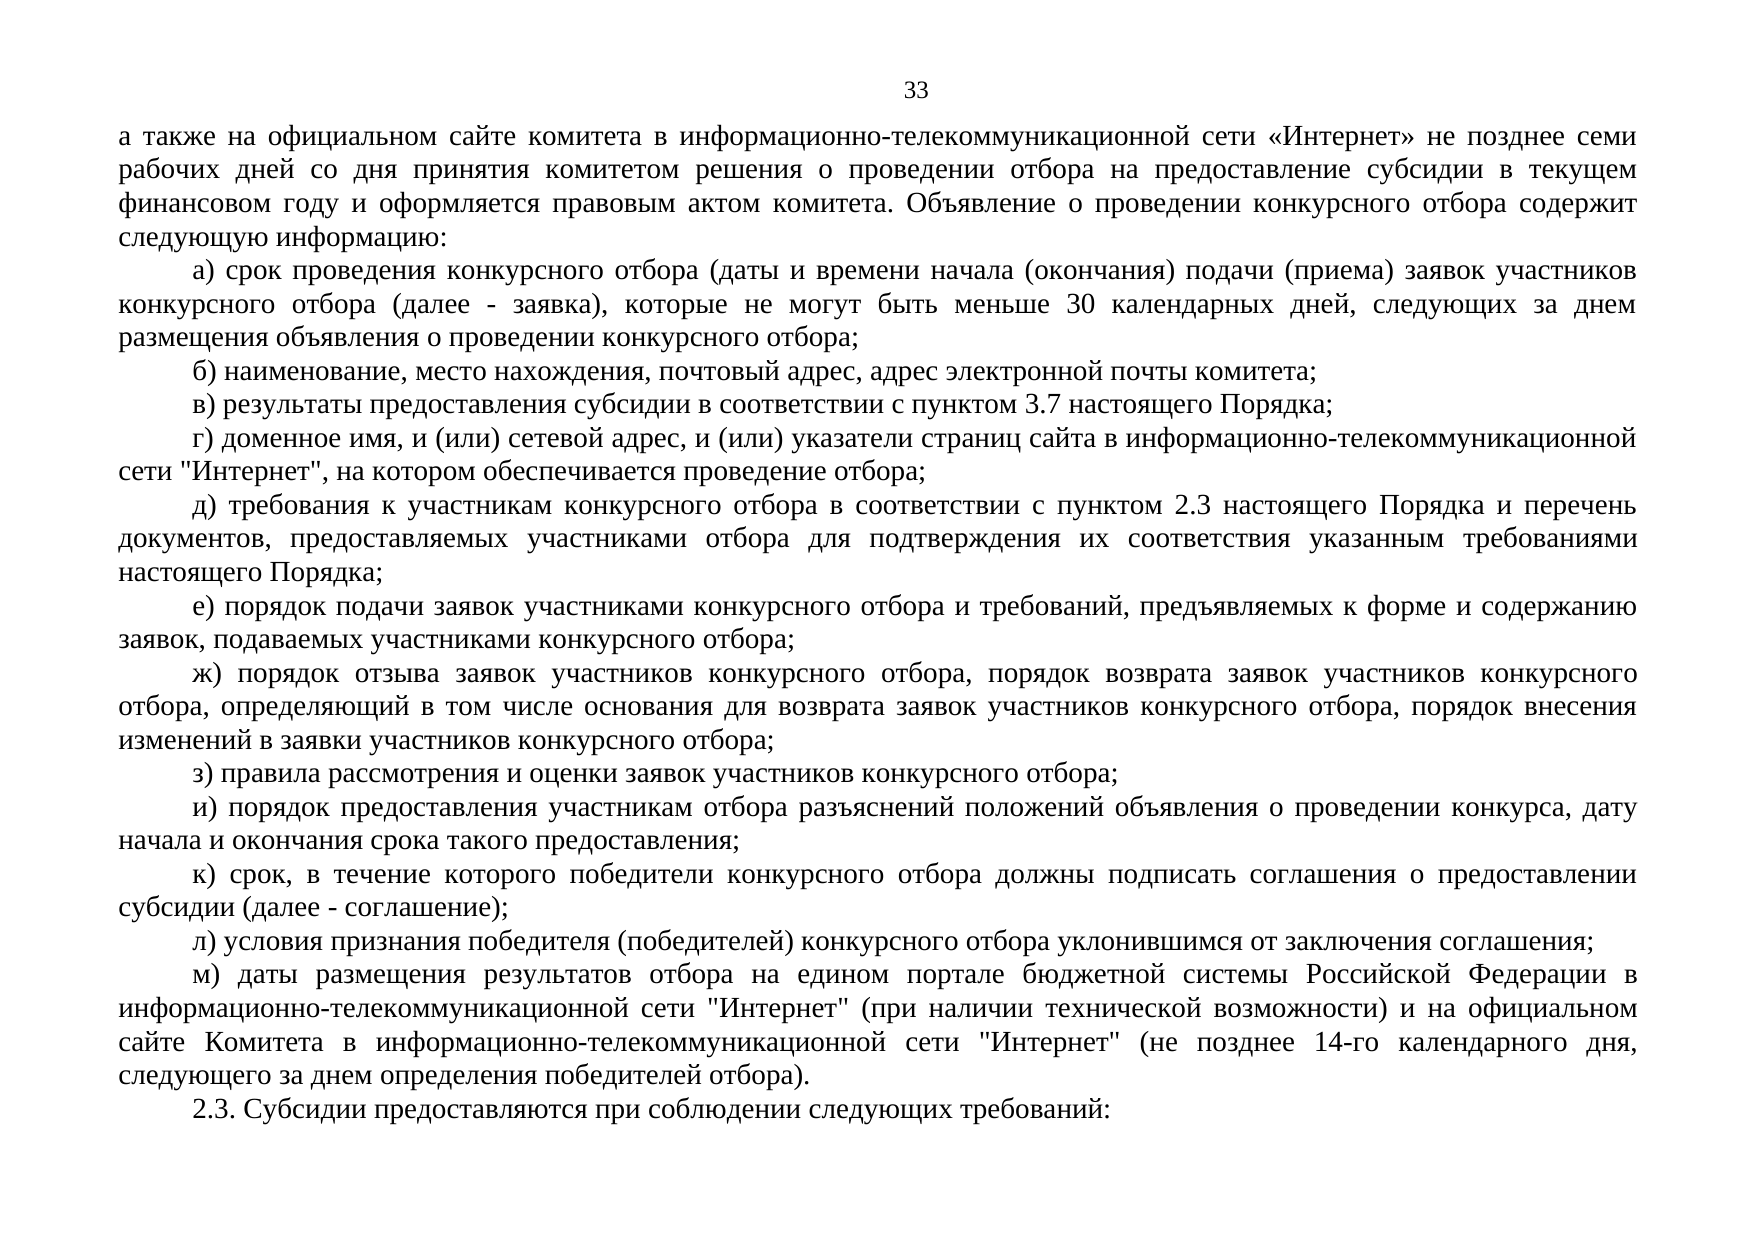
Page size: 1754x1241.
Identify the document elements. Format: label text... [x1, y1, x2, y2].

text з) правила рассмотрения и оценки заявок участников конкурсного отбора; [118, 755, 1639, 789]
text м) даты размещения результатов отбора на едином портале бюджетной системы Российской Федерации в информационно-телекоммуникационной сети "Интернет" (при наличии технической возможности) и на официальном сайте Комитета в информационно-телекоммуникационной сети "Интернет" (не позднее 14-го календарного дня, следующего за днем определения победителей отбора). [118, 957, 1639, 1091]
text б) наименование, место нахождения, почтовый адрес, адрес электронной почты комитета; [118, 353, 1639, 386]
text д) требования к участникам конкурсного отбора в соответствии с пунктом 2.3 настоящего Порядка и перечень документов, предоставляемых участниками отбора для подтверждения их соответствия указанным требованиями настоящего Порядка; [118, 487, 1639, 588]
text е) порядок подачи заявок участниками конкурсного отбора и требований, предъявляемых к форме и содержанию заявок, подаваемых участниками конкурсного отбора; [118, 588, 1639, 655]
text и) порядок предоставления участникам отбора разъяснений положений объявления о проведении конкурса, дату начала и окончания срока такого предоставления; [118, 789, 1639, 856]
text в) результаты предоставления субсидии в соответствии с пунктом 3.7 настоящего Порядка; [118, 386, 1639, 420]
text л) условия признания победителя (победителей) конкурсного отбора уклонившимся от заключения соглашения; [118, 923, 1639, 957]
text к) срок, в течение которого победители конкурсного отбора должны подписать соглашения о предоставлении субсидии (далее - соглашение); [118, 856, 1639, 923]
text а) срок проведения конкурсного отбора (даты и времени начала (окончания) подачи (приема) заявок участников конкурсного отбора (далее - заявка), которые не могут быть меньше 30 календарных дней, следующих за днем размещения объявления о проведении конкурсного отбора; [118, 252, 1639, 353]
text г) доменное имя, и (или) сетевой адрес, и (или) указатели страниц сайта в информационно-телекоммуникационной сети "Интернет", на котором обеспечивается проведение отбора; [118, 420, 1639, 487]
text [118, 118, 1639, 252]
text ж) порядок отзыва заявок участников конкурсного отбора, порядок возврата заявок участников конкурсного отбора, определяющий в том числе основания для возврата заявок участников конкурсного отбора, порядок внесения изменений в заявки участников конкурсного отбора; [118, 655, 1639, 755]
text 2.3. Субсидии предоставляются при соблюдении следующих требований: [118, 1091, 1639, 1124]
